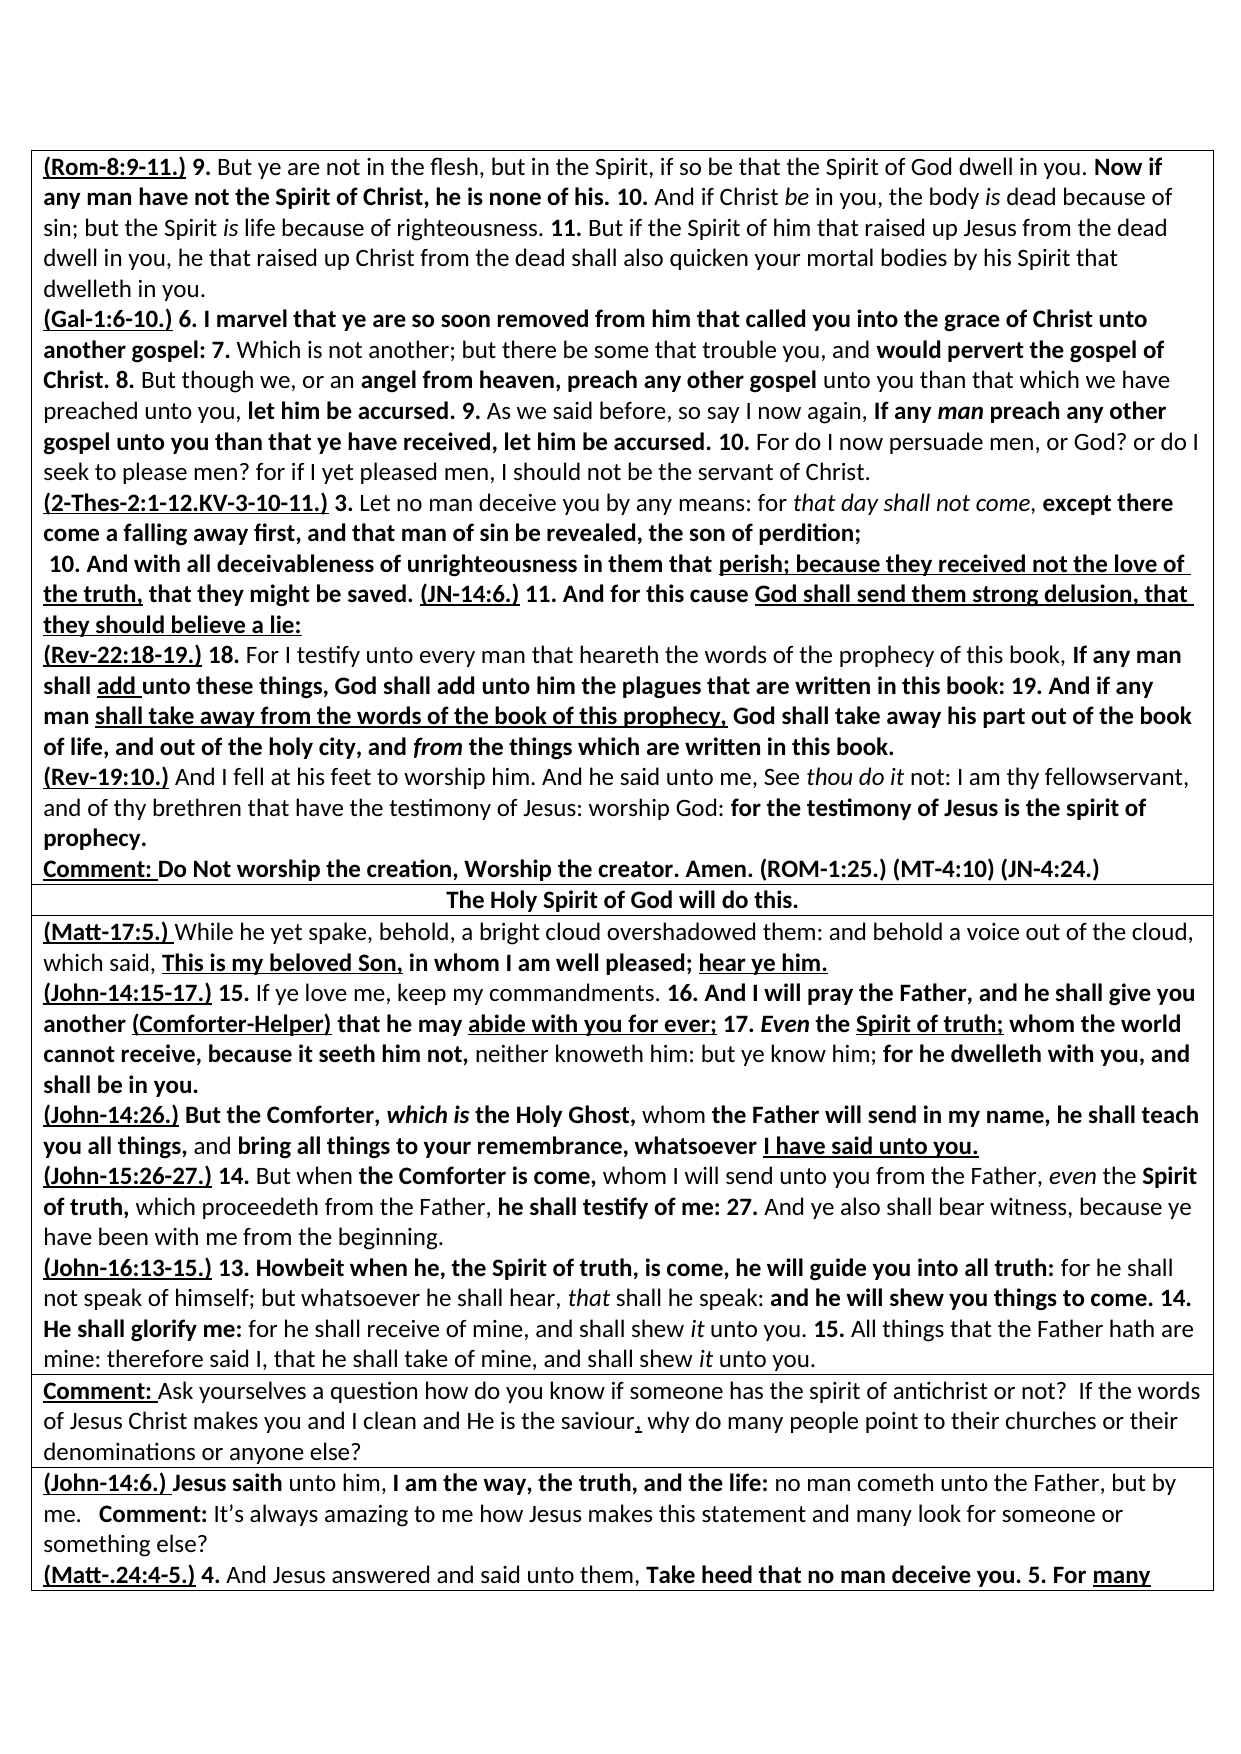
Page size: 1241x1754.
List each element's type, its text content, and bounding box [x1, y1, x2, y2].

table_cell The Holy Spirit of God will do this. [32, 885, 1213, 915]
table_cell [32, 151, 1213, 883]
table_cell (Matt-17:5.) While he yet spake, behold, a bright cloud overshadowed them: and behold a voice out of the cloud, which said, This is my beloved Son, in whom I am well pleased; hear ye him. (John-14:15-17.) 15. If ye love me, keep my commandments. 16. And I will pray the Father, and he shall give you another (Comforter-Helper) that he may abide with you for ever; 17. Even the Spirit of truth; whom the world cannot receive, because it seeth him not, neither knoweth him: but ye know him; for he dwelleth with you, and shall be in you. (John-14:26.) But the Comforter, which is the Holy Ghost, whom the Father will send in my name, he shall teach you all things, and bring all things to your remembrance, whatsoever I have said unto you. (John-15:26-27.) 14. But when the Comforter is come, whom I will send unto you from the Father, even the Spirit of truth, which proceedeth from the Father, he shall testify of me: 27. And ye also shall bear witness, because ye have been with me from the beginning. (John-16:13-15.) 13. Howbeit when he, the Spirit of truth, is come, he will guide you into all truth: for he shall not speak of himself; but whatsoever he shall hear, that shall he speak: and he will shew you things to come. 14. He shall glorify me: for he shall receive of mine, and shall shew it unto you. 15. All things that the Father hath are mine: therefore said I, that he shall take of mine, and shall shew it unto you. [32, 916, 1213, 1374]
table_cell Comment: Ask yourselves a question how do you know if someone has the spirit of antichrist or not? If the words of Jesus Christ makes you and I clean and He is the saviour, why do many people point to their churches or their denominations or anyone else? [32, 1375, 1213, 1467]
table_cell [32, 1468, 1213, 1590]
